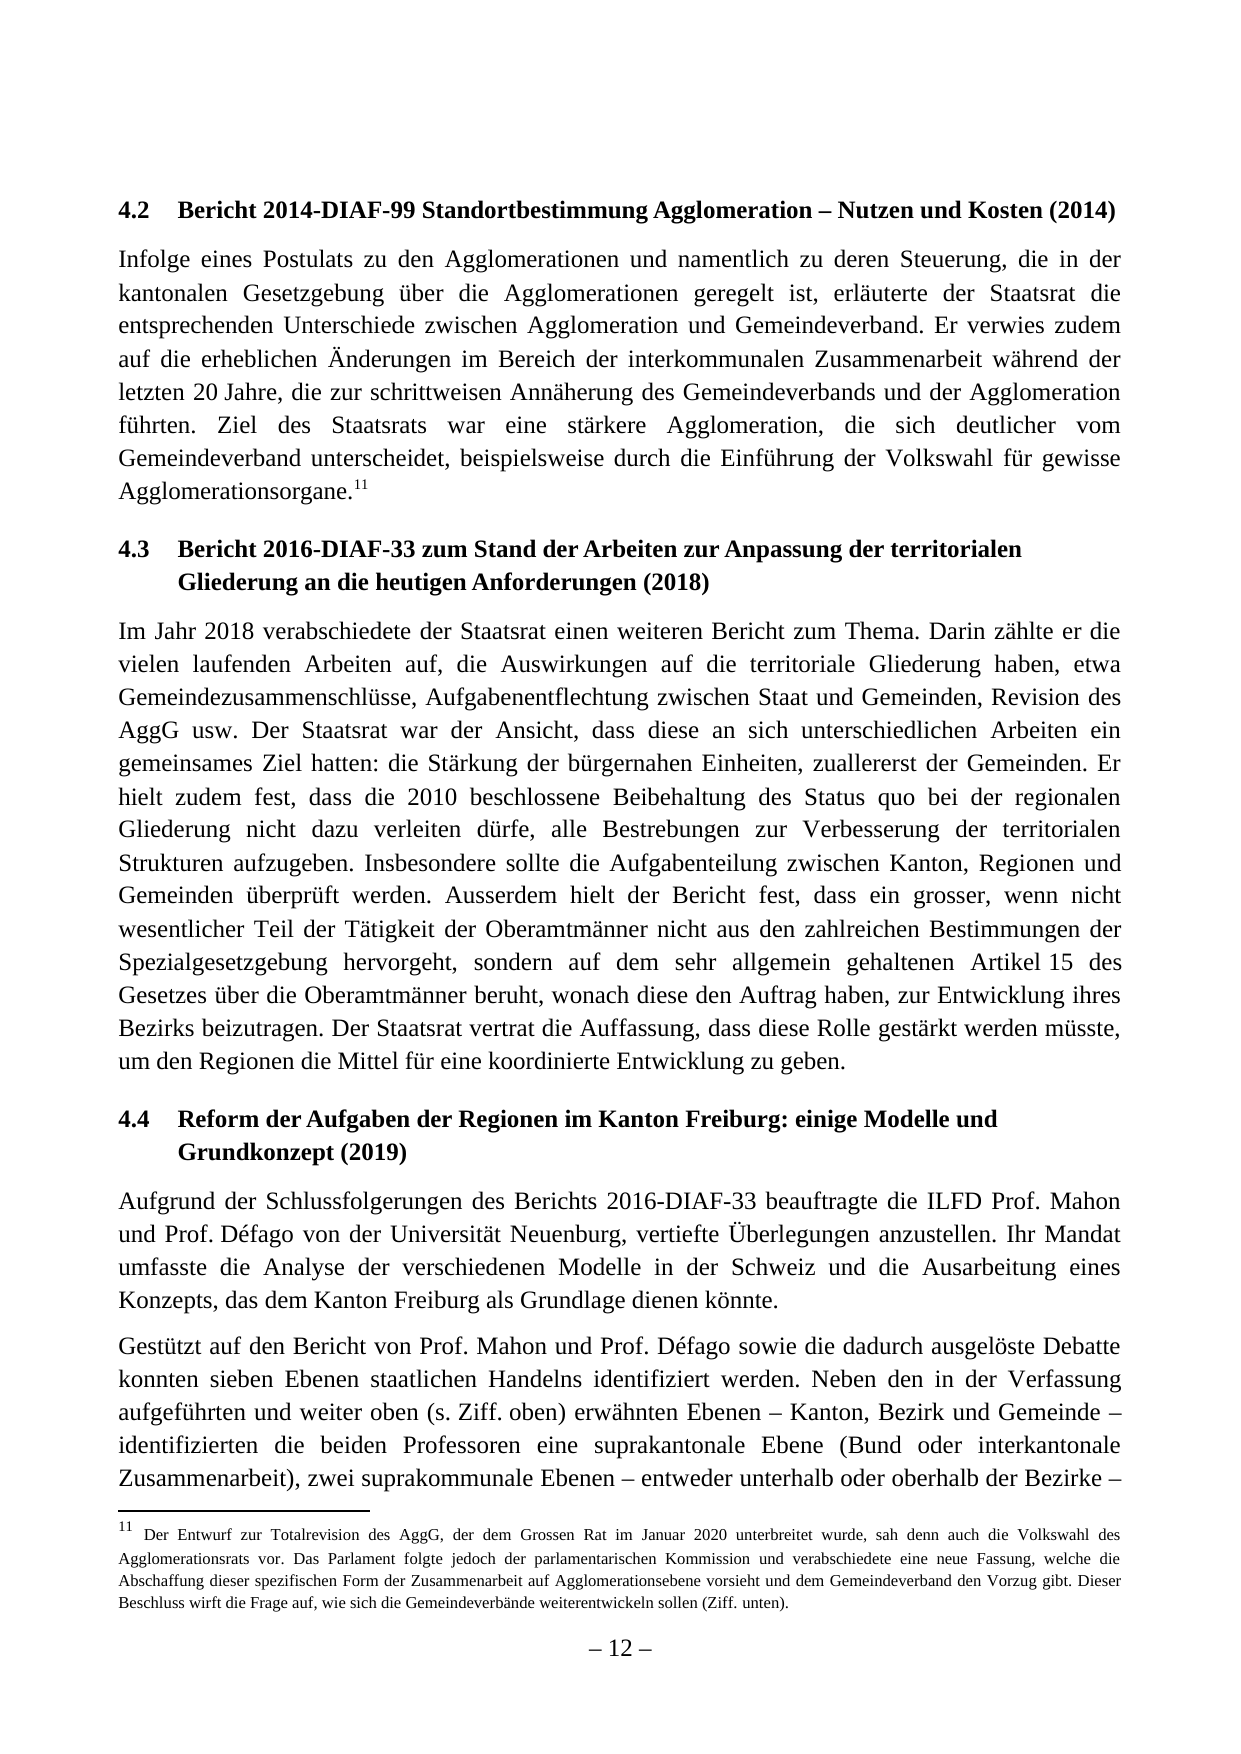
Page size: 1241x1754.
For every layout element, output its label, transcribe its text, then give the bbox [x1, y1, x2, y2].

text Infolge eines Postulats zu den Agglomerationen und namentlich zu deren Steuerung, die in der kantonalen Gesetzgebung über die Agglomerationen geregelt ist, erläuterte der Staatsrat die entsprechenden Unterschiede zwischen Agglomeration und Gemeindeverband. Er verwies zudem auf die erheblichen Änderungen im Bereich der interkommunalen Zusammenarbeit während der letzten 20 Jahre, die zur schrittweisen Annäherung des Gemeindeverbands und der Agglomeration führten. Ziel des Staatsrats war eine stärkere Agglomeration, die sich deutlicher vom Gemeindeverband unterscheidet, beispielsweise durch die Einführung der Volkswahl für gewisse Agglomerationsorgane. [118, 244, 1122, 504]
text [118, 1331, 1122, 1492]
subtitle Reform der Aufgaben der Regionen im Kanton Freiburg: einige Modelle und Grundkonzept (2019) [118, 1104, 1122, 1166]
subtitle Bericht 2014-DIAF-99 Standortbestimmung Agglomeration – Nutzen und Kosten (2014) [118, 195, 1122, 224]
text Im Jahr 2018 verabschiedete der Staatsrat einen weiteren Bericht zum Thema. Darin zählte er die vielen laufenden Arbeiten auf, die Auswirkungen auf die territoriale Gliederung haben, etwa Gemeindezusammenschlüsse, Aufgabenentflechtung zwischen Staat und Gemeinden, Revision des AggG usw. Der Staatsrat war der Ansicht, dass diese an sich unterschiedlichen Arbeiten ein gemeinsames Ziel hatten: die Stärkung der bürgernahen Einheiten, zuallererst der Gemeinden. Er hielt zudem fest, dass die 2010 beschlossene Beibehaltung des Status quo bei der regionalen Gliederung nicht dazu verleiten dürfe, alle Bestrebungen zur Verbesserung der territorialen Strukturen aufzugeben. Insbesondere sollte die Aufgabenteilung zwischen Kanton, Regionen und Gemeinden überprüft werden. Ausserdem hielt der Bericht fest, dass ein grosser, wenn nicht wesentlicher Teil der Tätigkeit der Oberamtmänner nicht aus den zahlreichen Bestimmungen der Spezialgesetzgebung hervorgeht, sondern auf dem sehr allgemein gehaltenen Artikel 15 des Gesetzes über die Oberamtmänner beruht, wonach diese den Auftrag haben, zur Entwicklung ihres Bezirks beizutragen. Der Staatsrat vertrat die Auffassung, dass diese Rolle gestärkt werden müsste, um den Regionen die Mittel für eine koordinierte Entwicklung zu geben. [118, 616, 1122, 1074]
subtitle Bericht 2016-DIAF-33 zum Stand der Arbeiten zur Anpassung der territorialen Gliederung an die heutigen Anforderungen (2018) [118, 534, 1122, 596]
text Aufgrund der Schlussfolgerungen des Berichts 2016-DIAF-33 beauftragte die ILFD Prof. Mahon und Prof. Défago von der Universität Neuenburg, vertiefte Überlegungen anzustellen. Ihr Mandat umfasste die Analyse der verschiedenen Modelle in der Schweiz und die Ausarbeitung eines Konzepts, das dem Kanton Freiburg als Grundlage dienen könnte. [118, 1186, 1122, 1314]
